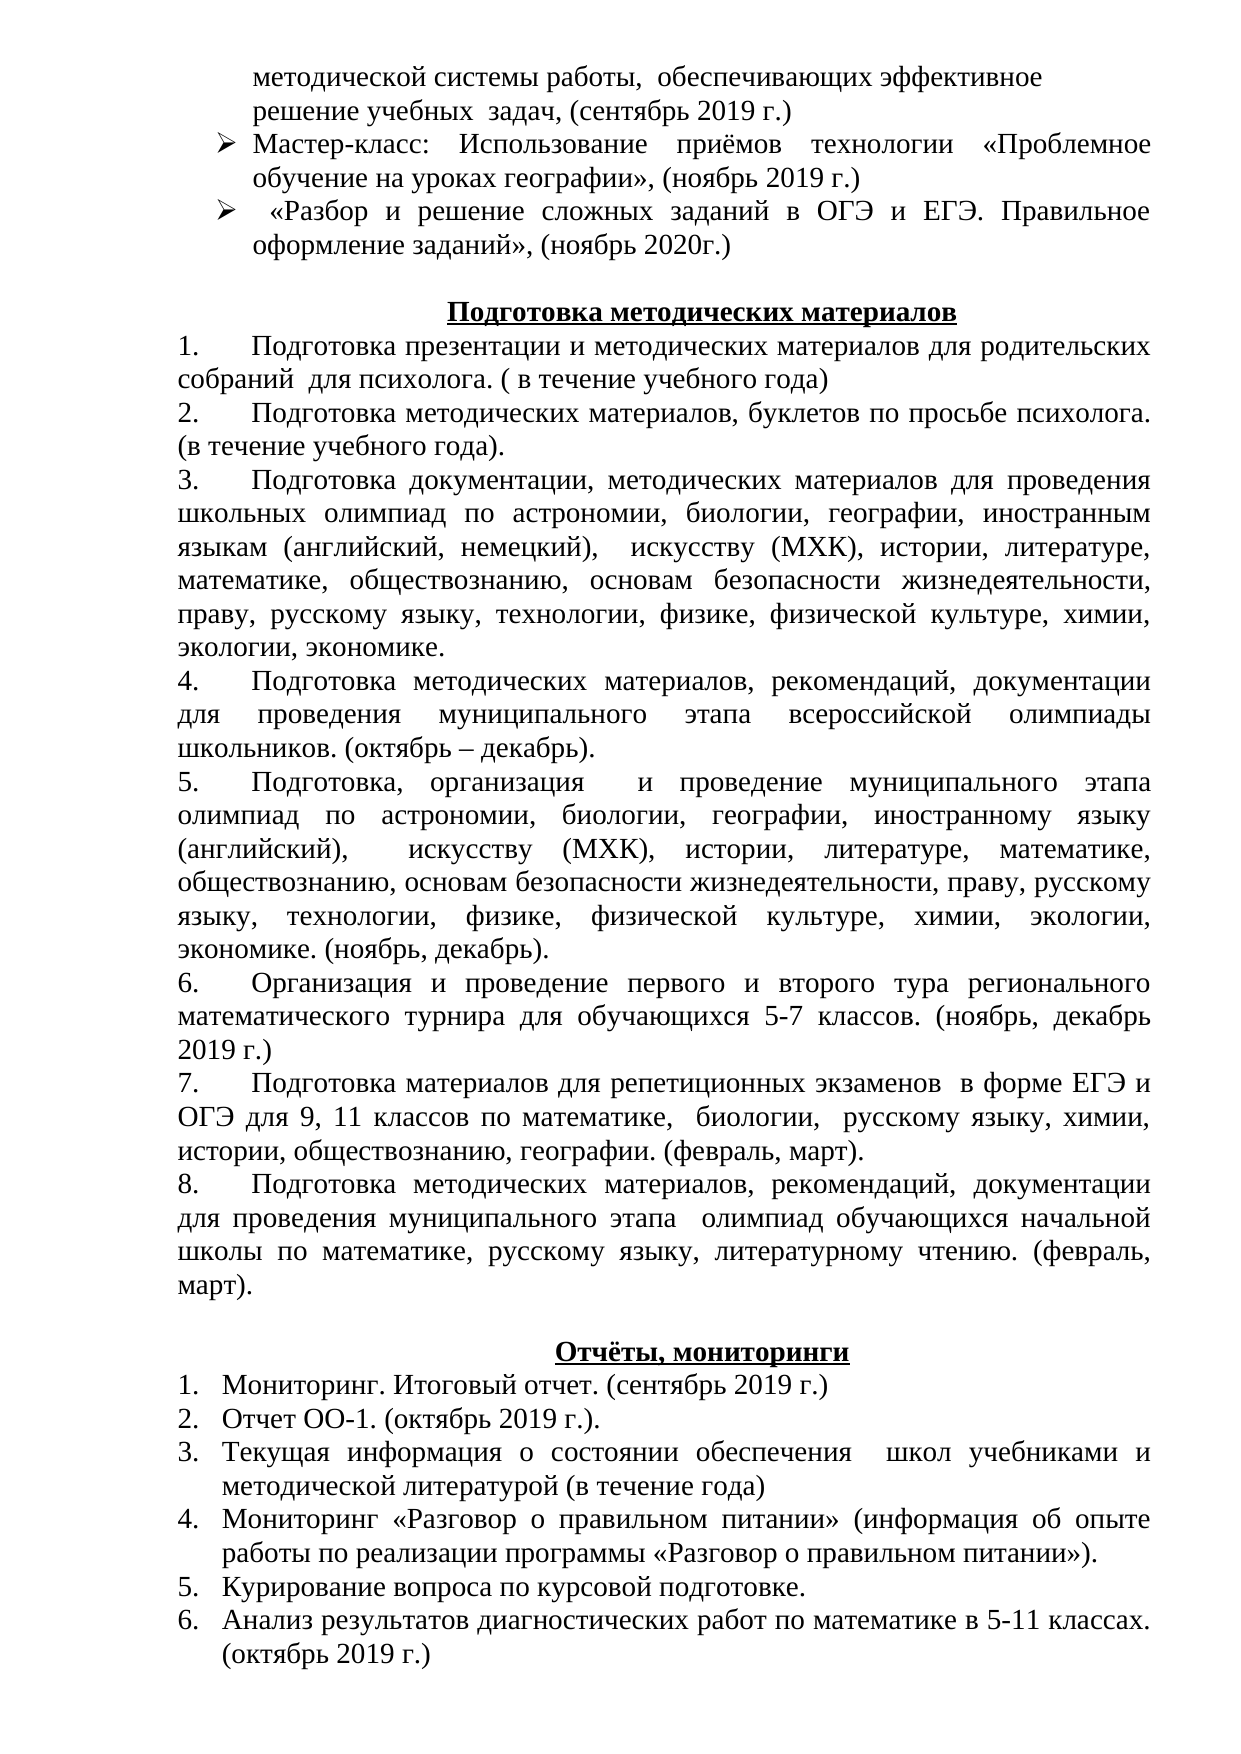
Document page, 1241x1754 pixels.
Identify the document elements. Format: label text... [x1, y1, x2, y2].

list Мониторинг. Итоговый отчет. (сентябрь 2019 г.) [177, 1367, 1152, 1401]
list Мастер-класс: Использование приёмов технологии «Проблемное обучение на уроках географии», (ноябрь 2019 г.) [215, 126, 1152, 193]
list Подготовка методических материалов, рекомендаций, документации для проведения муниципального этапа всероссийской олимпиады школьников. (октябрь – декабрь). [177, 663, 1152, 764]
text Подготовка методических материалов [252, 294, 1152, 328]
list Подготовка методических материалов, рекомендаций, документации для проведения муниципального этапа олимпиад обучающихся начальной школы по математике, русскому языку, литературному чтению. (февраль, март). [177, 1166, 1152, 1300]
list Отчет ОО-1. (октябрь 2019 г.). [177, 1401, 1152, 1434]
list Мониторинг «Разговор о правильном питании» (информация об опыте работы по реализации программы «Разговор о правильном питании»). [177, 1502, 1152, 1569]
list Курирование вопроса по курсовой подготовке. [177, 1569, 1152, 1602]
list «Разбор и решение сложных заданий в ОГЭ и ЕГЭ. Правильное оформление заданий», (ноябрь 2020г.) [215, 193, 1152, 261]
list Подготовка методических материалов, буклетов по просьбе психолога. (в течение учебного года). [177, 395, 1152, 462]
list Организация и проведение первого и второго тура регионального математического турнира для обучающихся 5-7 классов. (ноябрь, декабрь 2019 г.) [177, 965, 1152, 1066]
list Текущая информация о состоянии обеспечения школ учебниками и методической литературой (в течение года) [177, 1434, 1152, 1502]
list Подготовка материалов для репетиционных экзаменов в форме ЕГЭ и ОГЭ для 9, 11 классов по математике, биологии, русскому языку, химии, истории, обществознанию, географии. (февраль, март). [177, 1066, 1152, 1166]
list Подготовка, организация и проведение муниципального этапа олимпиад по астрономии, биологии, географии, иностранному языку (английский), искусству (МХК), истории, литературе, математике, обществознанию, основам безопасности жизнедеятельности, праву, русскому языку, технологии, физике, физической культуре, химии, экологии, экономике. (ноябрь, декабрь). [177, 764, 1152, 965]
list Подготовка документации, методических материалов для проведения школьных олимпиад по астрономии, биологии, географии, иностранным языкам (английский, немецкий), искусству (МХК), истории, литературе, математике, обществознанию, основам безопасности жизнедеятельности, праву, русскому языку, технологии, физике, физической культуре, химии, экологии, экономике. [177, 462, 1152, 663]
text Отчёты, мониторинги [252, 1334, 1152, 1367]
list Подготовка презентации и методических материалов для родительских собраний для психолога. ( в течение учебного года) [177, 328, 1152, 395]
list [215, 59, 1152, 126]
list Анализ результатов диагностических работ по математике в 5-11 классах. (октябрь 2019 г.) [177, 1602, 1152, 1669]
